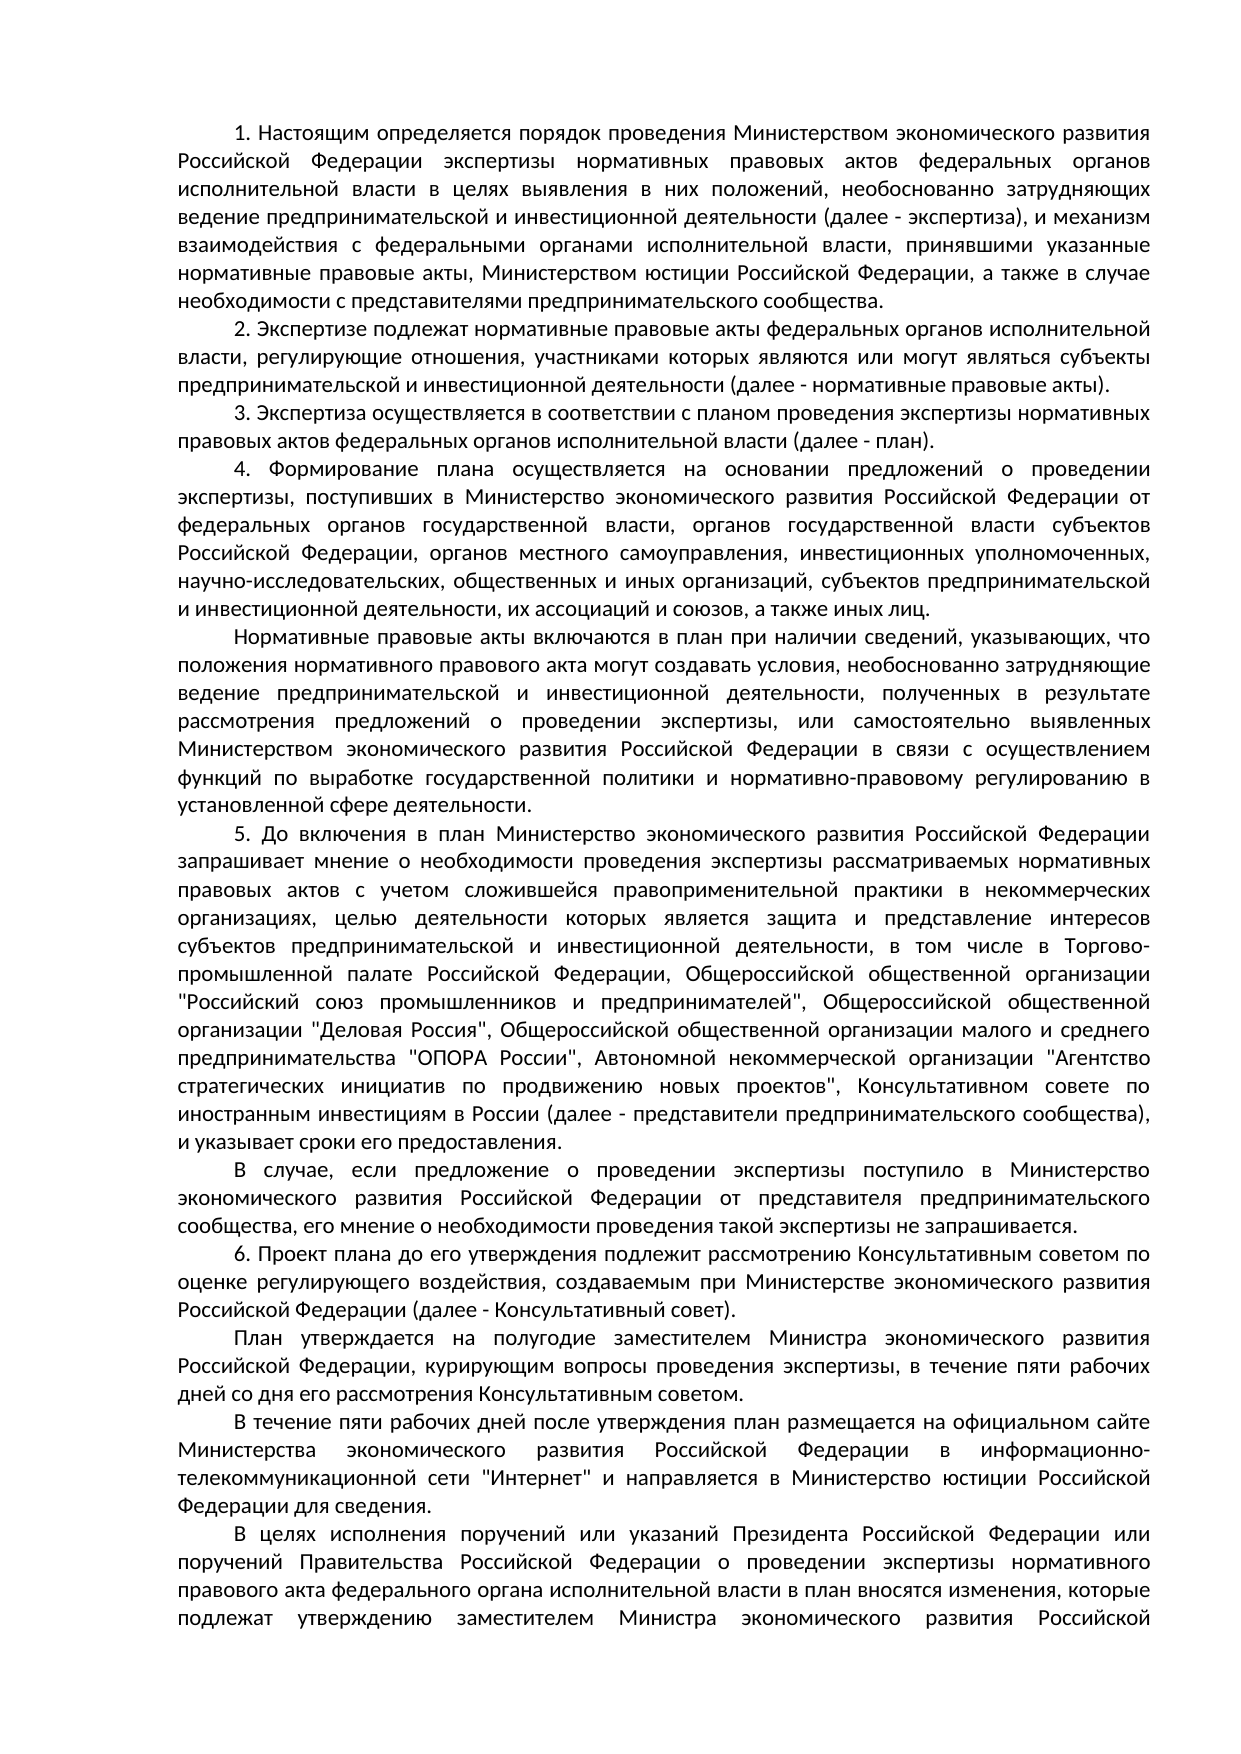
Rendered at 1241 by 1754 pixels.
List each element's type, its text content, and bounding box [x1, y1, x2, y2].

text 2. Экспертизе подлежат нормативные правовые акты федеральных органов исполнительной власти, регулирующие отношения, участниками которых являются или могут являться субъекты предпринимательской и инвестиционной деятельности (далее - нормативные правовые акты). [177, 314, 1152, 398]
text 6. Проект плана до его утверждения подлежит рассмотрению Консультативным советом по оценке регулирующего воздействия, создаваемым при Министерстве экономического развития Российской Федерации (далее - Консультативный совет). [177, 1239, 1152, 1323]
text План утверждается на полугодие заместителем Министра экономического развития Российской Федерации, курирующим вопросы проведения экспертизы, в течение пяти рабочих дней со дня его рассмотрения Консультативным советом. [177, 1323, 1152, 1407]
text 3. Экспертиза осуществляется в соответствии с планом проведения экспертизы нормативных правовых актов федеральных органов исполнительной власти (далее - план). [177, 398, 1152, 454]
text В случае, если предложение о проведении экспертизы поступило в Министерство экономического развития Российской Федерации от представителя предпринимательского сообщества, его мнение о необходимости проведения такой экспертизы не запрашивается. [177, 1155, 1152, 1239]
text В течение пяти рабочих дней после утверждения план размещается на официальном сайте Министерства экономического развития Российской Федерации в информационно-телекоммуникационной сети "Интернет" и направляется в Министерство юстиции Российской Федерации для сведения. [177, 1407, 1152, 1519]
text 4. Формирование плана осуществляется на основании предложений о проведении экспертизы, поступивших в Министерство экономического развития Российской Федерации от федеральных органов государственной власти, органов государственной власти субъектов Российской Федерации, органов местного самоуправления, инвестиционных уполномоченных, научно-исследовательских, общественных и иных организаций, субъектов предпринимательской и инвестиционной деятельности, их ассоциаций и союзов, а также иных лиц. [177, 454, 1152, 622]
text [177, 1519, 1152, 1631]
text 1. Настоящим определяется порядок проведения Министерством экономического развития Российской Федерации экспертизы нормативных правовых актов федеральных органов исполнительной власти в целях выявления в них положений, необоснованно затрудняющих ведение предпринимательской и инвестиционной деятельности (далее - экспертиза), и механизм взаимодействия с федеральными органами исполнительной власти, принявшими указанные нормативные правовые акты, Министерством юстиции Российской Федерации, а также в случае необходимости с представителями предпринимательского сообщества. [177, 118, 1152, 314]
text 5. До включения в план Министерство экономического развития Российской Федерации запрашивает мнение о необходимости проведения экспертизы рассматриваемых нормативных правовых актов с учетом сложившейся правоприменительной практики в некоммерческих организациях, целью деятельности которых является защита и представление интересов субъектов предпринимательской и инвестиционной деятельности, в том числе в Торгово-промышленной палате Российской Федерации, Общероссийской общественной организации "Российский союз промышленников и предпринимателей", Общероссийской общественной организации "Деловая Россия", Общероссийской общественной организации малого и среднего предпринимательства "ОПОРА России", Автономной некоммерческой организации "Агентство стратегических инициатив по продвижению новых проектов", Консультативном совете по иностранным инвестициям в России (далее - представители предпринимательского сообщества), и указывает сроки его предоставления. [177, 819, 1152, 1155]
text Нормативные правовые акты включаются в план при наличии сведений, указывающих, что положения нормативного правового акта могут создавать условия, необоснованно затрудняющие ведение предпринимательской и инвестиционной деятельности, полученных в результате рассмотрения предложений о проведении экспертизы, или самостоятельно выявленных Министерством экономического развития Российской Федерации в связи с осуществлением функций по выработке государственной политики и нормативно-правовому регулированию в установленной сфере деятельности. [177, 622, 1152, 819]
